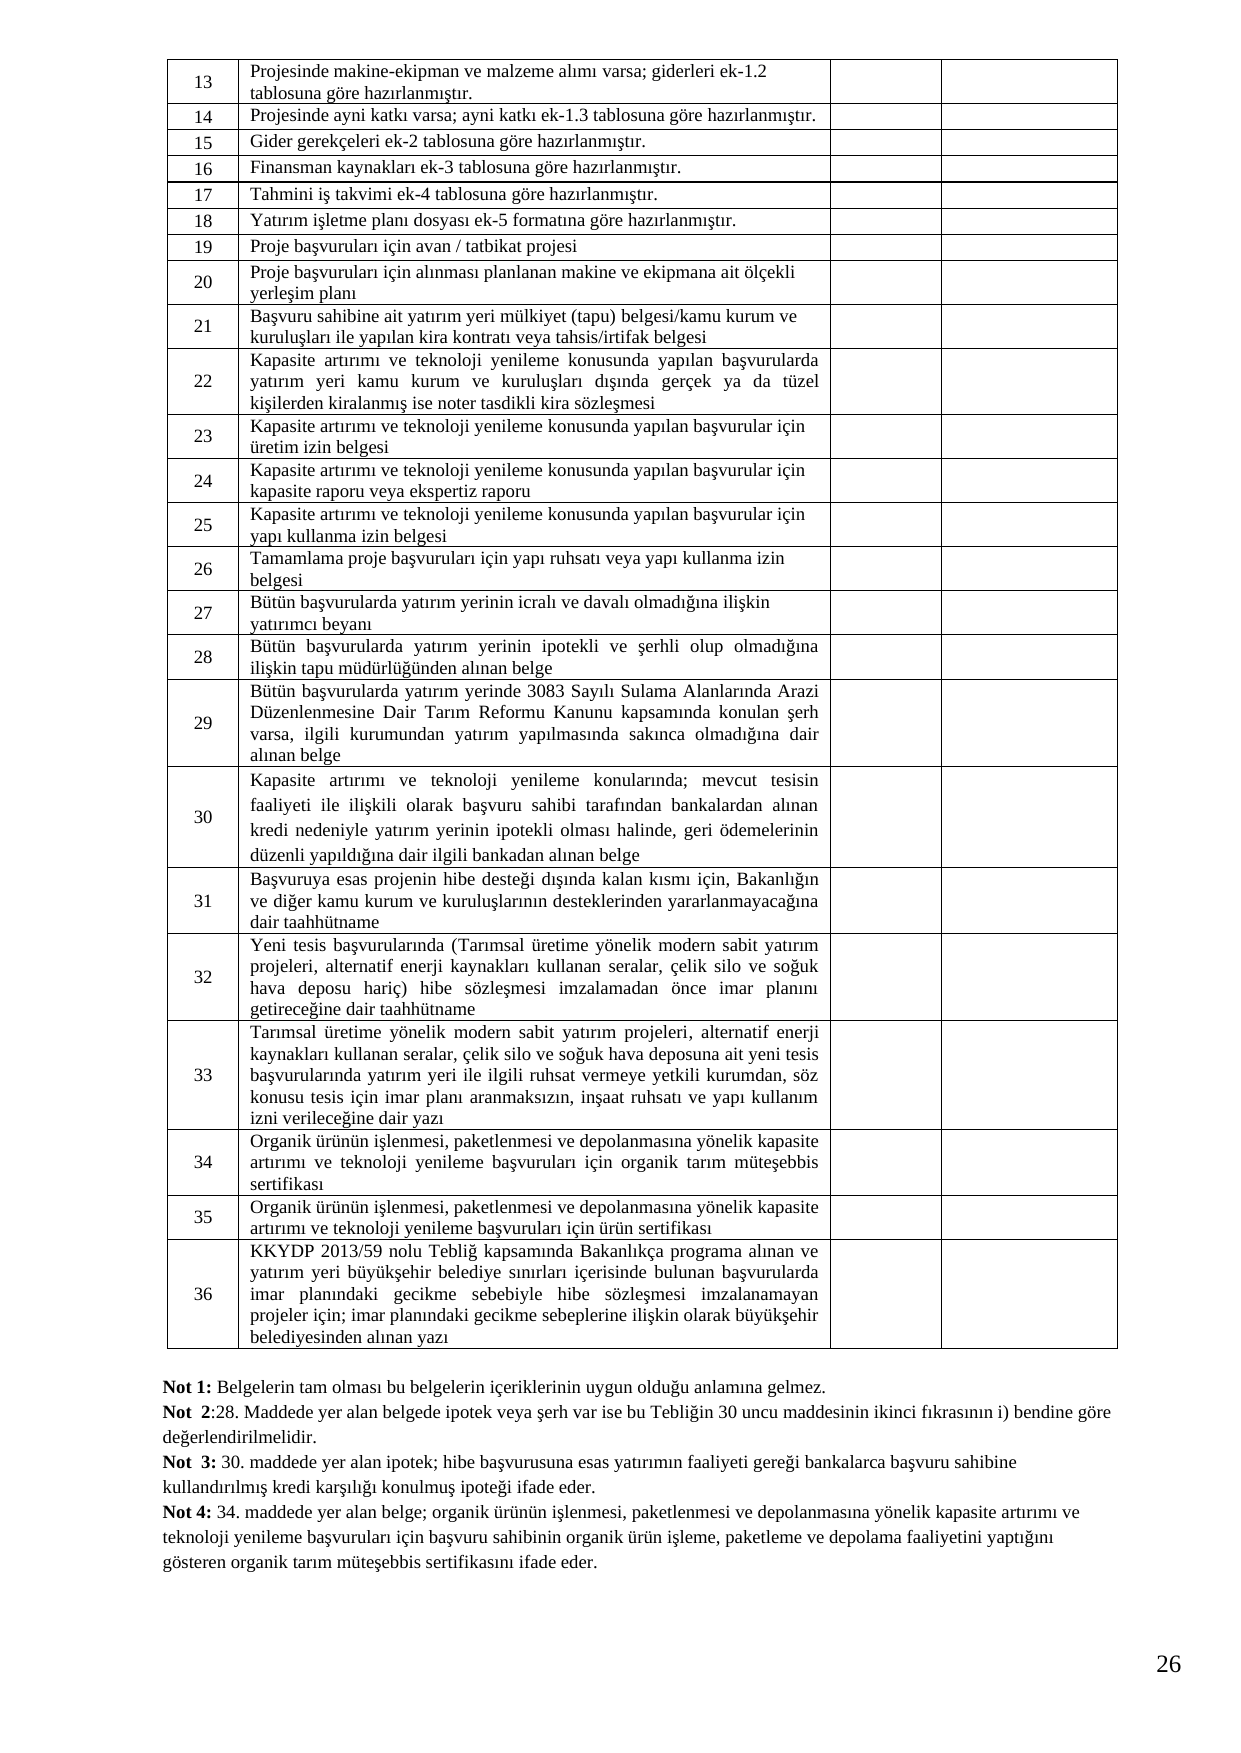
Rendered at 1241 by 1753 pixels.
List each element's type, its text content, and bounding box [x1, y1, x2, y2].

table_cell [942, 1196, 1117, 1239]
table_cell 33 [168, 1021, 238, 1129]
table_cell 36 [168, 1240, 238, 1347]
table_cell Tamamlama proje başvuruları için yapı ruhsatı veya yapı kullanma izin belgesi [239, 547, 830, 590]
table_cell [831, 547, 941, 590]
table_cell 23 [168, 415, 238, 458]
table_cell [942, 415, 1117, 458]
table_cell Başvuruya esas projenin hibe desteği dışında kalan kısmı için, Bakanlığın ve diğer kamu kurum ve kuruluşlarının desteklerinden yararlanmayacağına dair taahhütname [239, 868, 830, 933]
table_cell 31 [168, 868, 238, 933]
table_cell 21 [168, 305, 238, 348]
table_cell [942, 1130, 1117, 1194]
table_cell [942, 459, 1117, 502]
table_cell Proje başvuruları için avan / tatbikat projesi [239, 235, 830, 259]
table_cell 24 [168, 459, 238, 502]
table_cell [831, 1196, 941, 1239]
table_cell 13 [168, 60, 238, 103]
table_cell Projesinde makine-ekipman ve malzeme alımı varsa; giderleri ek-1.2 tablosuna göre hazırlanmıştır. [239, 60, 830, 103]
table_cell Kapasite artırımı ve teknoloji yenileme konusunda yapılan başvurular için yapı kullanma izin belgesi [239, 503, 830, 546]
text Not 4: 34. maddede yer alan belge; organik ürünün işlenmesi, paketlenmesi ve depolanmasına yönelik kapasite artırımı ve teknoloji yenileme başvuruları için başvuru sahibinin organik ürün işleme, paketleme ve depolama faaliyetini yaptığını gösteren organik tarım müteşebbis sertifikasını ifade eder. [162, 1498, 1108, 1573]
table_cell [942, 104, 1117, 129]
table_cell [831, 635, 941, 678]
table_cell [942, 868, 1117, 933]
table_cell [942, 1240, 1117, 1347]
table_cell [942, 680, 1117, 766]
table_cell [942, 934, 1117, 1020]
table_cell 27 [168, 591, 238, 634]
table_cell 29 [168, 680, 238, 766]
table_cell [942, 261, 1117, 304]
text Not 2:28. Maddede yer alan belgede ipotek veya şerh var ise bu Tebliğin 30 uncu maddesinin ikinci fıkrasının i) bendine göre değerlendirilmelidir. [162, 1398, 1181, 1448]
table_cell [831, 503, 941, 546]
table_cell Organik ürünün işlenmesi, paketlenmesi ve depolanmasına yönelik kapasite artırımı ve teknoloji yenileme başvuruları için organik tarım müteşebbis sertifikası [239, 1130, 830, 1194]
table_cell 28 [168, 635, 238, 678]
table_cell Kapasite artırımı ve teknoloji yenileme konusunda yapılan başvurular için kapasite raporu veya ekspertiz raporu [239, 459, 830, 502]
table_cell 34 [168, 1130, 238, 1194]
table_cell 18 [168, 209, 238, 233]
table_cell Finansman kaynakları ek-3 tablosuna göre hazırlanmıştır. [239, 156, 830, 181]
table_cell 32 [168, 934, 238, 1020]
table_cell 26 [168, 547, 238, 590]
table_cell Yeni tesis başvurularında (Tarımsal üretime yönelik modern sabit yatırım projeleri, alternatif enerji kaynakları kullanan seralar, çelik silo ve soğuk hava deposu hariç) hibe sözleşmesi imzalamadan önce imar planını getireceğine dair taahhütname [239, 934, 830, 1020]
table_cell [831, 934, 941, 1020]
table_cell [942, 235, 1117, 259]
table_cell [942, 130, 1117, 155]
table_cell [831, 415, 941, 458]
table_cell Gider gerekçeleri ek-2 tablosuna göre hazırlanmıştır. [239, 130, 830, 155]
table_cell 20 [168, 261, 238, 304]
table_cell [831, 183, 941, 207]
table_cell [831, 235, 941, 259]
table_cell 25 [168, 503, 238, 546]
table_cell Kapasite artırımı ve teknoloji yenileme konusunda yapılan başvurularda yatırım yeri kamu kurum ve kuruluşları dışında gerçek ya da tüzel kişilerden kiralanmış ise noter tasdikli kira sözleşmesi [239, 349, 830, 413]
table_cell Proje başvuruları için alınması planlanan makine ve ekipmana ait ölçekli yerleşim planı [239, 261, 830, 304]
table_cell [942, 591, 1117, 634]
table_cell Yatırım işletme planı dosyası ek-5 formatına göre hazırlanmıştır. [239, 209, 830, 233]
table_cell [831, 156, 941, 181]
table_cell [942, 1021, 1117, 1129]
table_cell [831, 305, 941, 348]
table_cell [942, 305, 1117, 348]
table_cell [831, 349, 941, 413]
table_cell 35 [168, 1196, 238, 1239]
table_cell [942, 635, 1117, 678]
table_cell [831, 1021, 941, 1129]
table_cell Bütün başvurularda yatırım yerinde 3083 Sayılı Sulama Alanlarında Arazi Düzenlenmesine Dair Tarım Reformu Kanunu kapsamında konulan şerh varsa, ilgili kurumundan yatırım yapılmasında sakınca olmadığına dair alınan belge [239, 680, 830, 766]
table_cell Kapasite artırımı ve teknoloji yenileme konularında; mevcut tesisin faaliyeti ile ilişkili olarak başvuru sahibi tarafından bankalardan alınan kredi nedeniyle yatırım yerinin ipotekli olması halinde, geri ödemelerinin düzenli yapıldığına dair ilgili bankadan alınan belge [239, 767, 830, 867]
table_cell [831, 209, 941, 233]
table_cell 15 [168, 130, 238, 155]
text Not 3: 30. maddede yer alan ipotek; hibe başvurusuna esas yatırımın faaliyeti gereği bankalarca başvuru sahibine kullandırılmış kredi karşılığı konulmuş ipoteği ifade eder. [162, 1448, 1123, 1498]
table_cell 30 [168, 767, 238, 867]
table_cell [831, 459, 941, 502]
table_cell [831, 1240, 941, 1347]
table_cell [831, 767, 941, 867]
table_cell [831, 60, 941, 103]
table_cell [942, 183, 1117, 207]
table_cell [942, 503, 1117, 546]
table_cell [942, 767, 1117, 867]
table_cell 17 [168, 183, 238, 207]
table_cell [831, 680, 941, 766]
text Not 1: Belgelerin tam olması bu belgelerin içeriklerinin uygun olduğu anlamına gelmez. [162, 1373, 1181, 1398]
table_cell Organik ürünün işlenmesi, paketlenmesi ve depolanmasına yönelik kapasite artırımı ve teknoloji yenileme başvuruları için ürün sertifikası [239, 1196, 830, 1239]
table_cell [942, 349, 1117, 413]
table_cell [831, 261, 941, 304]
table_cell 19 [168, 235, 238, 259]
table_cell KKYDP 2013/59 nolu Tebliğ kapsamında Bakanlıkça programa alınan ve yatırım yeri büyükşehir belediye sınırları içerisinde bulunan başvurularda imar planındaki gecikme sebebiyle hibe sözleşmesi imzalanamayan projeler için; imar planındaki gecikme sebeplerine ilişkin olarak büyükşehir belediyesinden alınan yazı [239, 1240, 830, 1347]
table_cell Tahmini iş takvimi ek-4 tablosuna göre hazırlanmıştır. [239, 183, 830, 207]
table_cell [831, 591, 941, 634]
table_cell 14 [168, 104, 238, 129]
table_cell Bütün başvurularda yatırım yerinin icralı ve davalı olmadığına ilişkin yatırımcı beyanı [239, 591, 830, 634]
table_cell [831, 130, 941, 155]
table_cell 22 [168, 349, 238, 413]
table_cell Başvuru sahibine ait yatırım yeri mülkiyet (tapu) belgesi/kamu kurum ve kuruluşları ile yapılan kira kontratı veya tahsis/irtifak belgesi [239, 305, 830, 348]
table_cell Projesinde ayni katkı varsa; ayni katkı ek-1.3 tablosuna göre hazırlanmıştır. [239, 104, 830, 129]
table_cell [942, 547, 1117, 590]
table_cell Kapasite artırımı ve teknoloji yenileme konusunda yapılan başvurular için üretim izin belgesi [239, 415, 830, 458]
table_cell [831, 104, 941, 129]
table_cell [942, 156, 1117, 181]
table_cell Tarımsal üretime yönelik modern sabit yatırım projeleri, alternatif enerji kaynakları kullanan seralar, çelik silo ve soğuk hava deposuna ait yeni tesis başvurularında yatırım yeri ile ilgili ruhsat vermeye yetkili kurumdan, söz konusu tesis için imar planı aranmaksızın, inşaat ruhsatı ve yapı kullanım izni verileceğine dair yazı [239, 1021, 830, 1129]
table_cell [831, 868, 941, 933]
table_cell [942, 209, 1117, 233]
table_cell [831, 1130, 941, 1194]
table_cell 16 [168, 156, 238, 181]
table_cell [942, 60, 1117, 103]
table_cell Bütün başvurularda yatırım yerinin ipotekli ve şerhli olup olmadığına ilişkin tapu müdürlüğünden alınan belge [239, 635, 830, 678]
